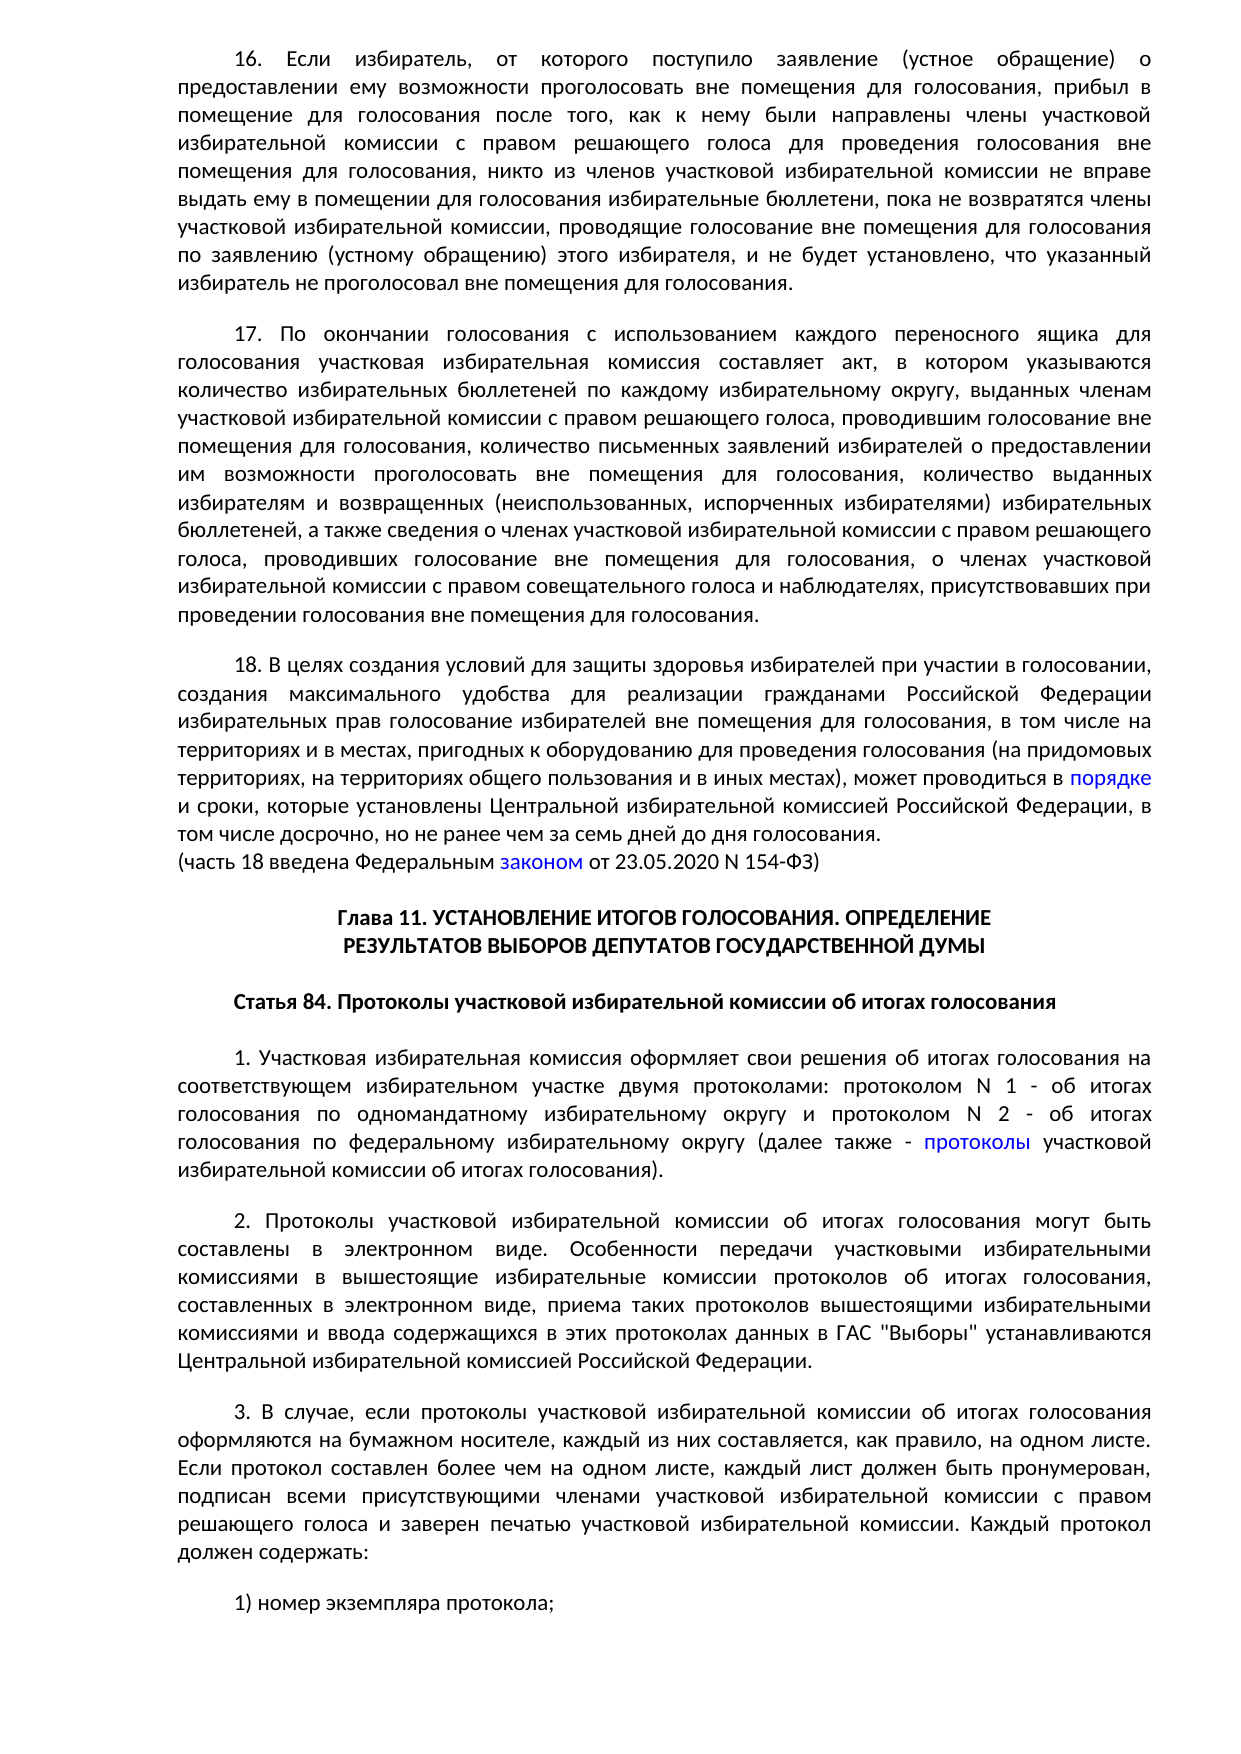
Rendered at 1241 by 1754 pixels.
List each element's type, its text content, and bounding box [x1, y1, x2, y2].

text 16. Если избиратель, от которого поступило заявление (устное обращение) о предоставлении ему возможности проголосовать вне помещения для голосования, прибыл в помещение для голосования после того, как к нему были направлены члены участковой избирательной комиссии с правом решающего голоса для проведения голосования вне помещения для голосования, никто из членов участковой избирательной комиссии не вправе выдать ему в помещении для голосования избирательные бюллетени, пока не возвратятся члены участковой избирательной комиссии, проводящие голосование вне помещения для голосования по заявлению (устному обращению) этого избирателя, и не будет установлено, что указанный избиратель не проголосовал вне помещения для голосования. [177, 44, 1152, 297]
text 1. Участковая избирательная комиссия оформляет свои решения об итогах голосования на соответствующем избирательном участке двумя протоколами: протоколом N 1 - об итогах голосования по одномандатному избирательному округу и протоколом N 2 - об итогах голосования по федеральному избирательному округу (далее также - протоколы участковой избирательной комиссии об итогах голосования). [177, 1043, 1152, 1183]
text 1) номер экземпляра протокола; [177, 1588, 1152, 1616]
text 2. Протоколы участковой избирательной комиссии об итогах голосования могут быть составлены в электронном виде. Особенности передачи участковыми избирательными комиссиями в вышестоящие избирательные комиссии протоколов об итогах голосования, составленных в электронном виде, приема таких протоколов вышестоящими избирательными комиссиями и ввода содержащихся в этих протоколах данных в ГАС "Выборы" устанавливаются Центральной избирательной комиссией Российской Федерации. [177, 1206, 1152, 1374]
title РЕЗУЛЬТАТОВ ВЫБОРОВ ДЕПУТАТОВ ГОСУДАРСТВЕННОЙ ДУМЫ [177, 931, 1152, 959]
text 17. По окончании голосования с использованием каждого переносного ящика для голосования участковая избирательная комиссия составляет акт, в котором указываются количество избирательных бюллетеней по каждому избирательному округу, выданных членам участковой избирательной комиссии с правом решающего голоса, проводившим голосование вне помещения для голосования, количество письменных заявлений избирателей о предоставлении им возможности проголосовать вне помещения для голосования, количество выданных избирателям и возвращенных (неиспользованных, испорченных избирателями) избирательных бюллетеней, а также сведения о членах участковой избирательной комиссии с правом решающего голоса, проводивших голосование вне помещения для голосования, о членах участковой избирательной комиссии с правом совещательного голоса и наблюдателях, присутствовавших при проведении голосования вне помещения для голосования. [177, 319, 1152, 628]
text (часть 18 введена Федеральным законом от 23.05.2020 N 154-ФЗ) [177, 847, 1152, 875]
text 18. В целях создания условий для защиты здоровья избирателей при участии в голосовании, создания максимального удобства для реализации гражданами Российской Федерации избирательных прав голосование избирателей вне помещения для голосования, в том числе на территориях и в местах, пригодных к оборудованию для проведения голосования (на придомовых территориях, на территориях общего пользования и в иных местах), может проводиться в порядке и сроки, которые установлены Центральной избирательной комиссией Российской Федерации, в том числе досрочно, но не ранее чем за семь дней до дня голосования. [177, 651, 1152, 847]
title Глава 11. УСТАНОВЛЕНИЕ ИТОГОВ ГОЛОСОВАНИЯ. ОПРЕДЕЛЕНИЕ [177, 903, 1152, 931]
title Статья 84. Протоколы участковой избирательной комиссии об итогах голосования [177, 987, 1152, 1015]
text 3. В случае, если протоколы участковой избирательной комиссии об итогах голосования оформляются на бумажном носителе, каждый из них составляется, как правило, на одном листе. Если протокол составлен более чем на одном листе, каждый лист должен быть пронумерован, подписан всеми присутствующими членами участковой избирательной комиссии с правом решающего голоса и заверен печатью участковой избирательной комиссии. Каждый протокол должен содержать: [177, 1397, 1152, 1565]
